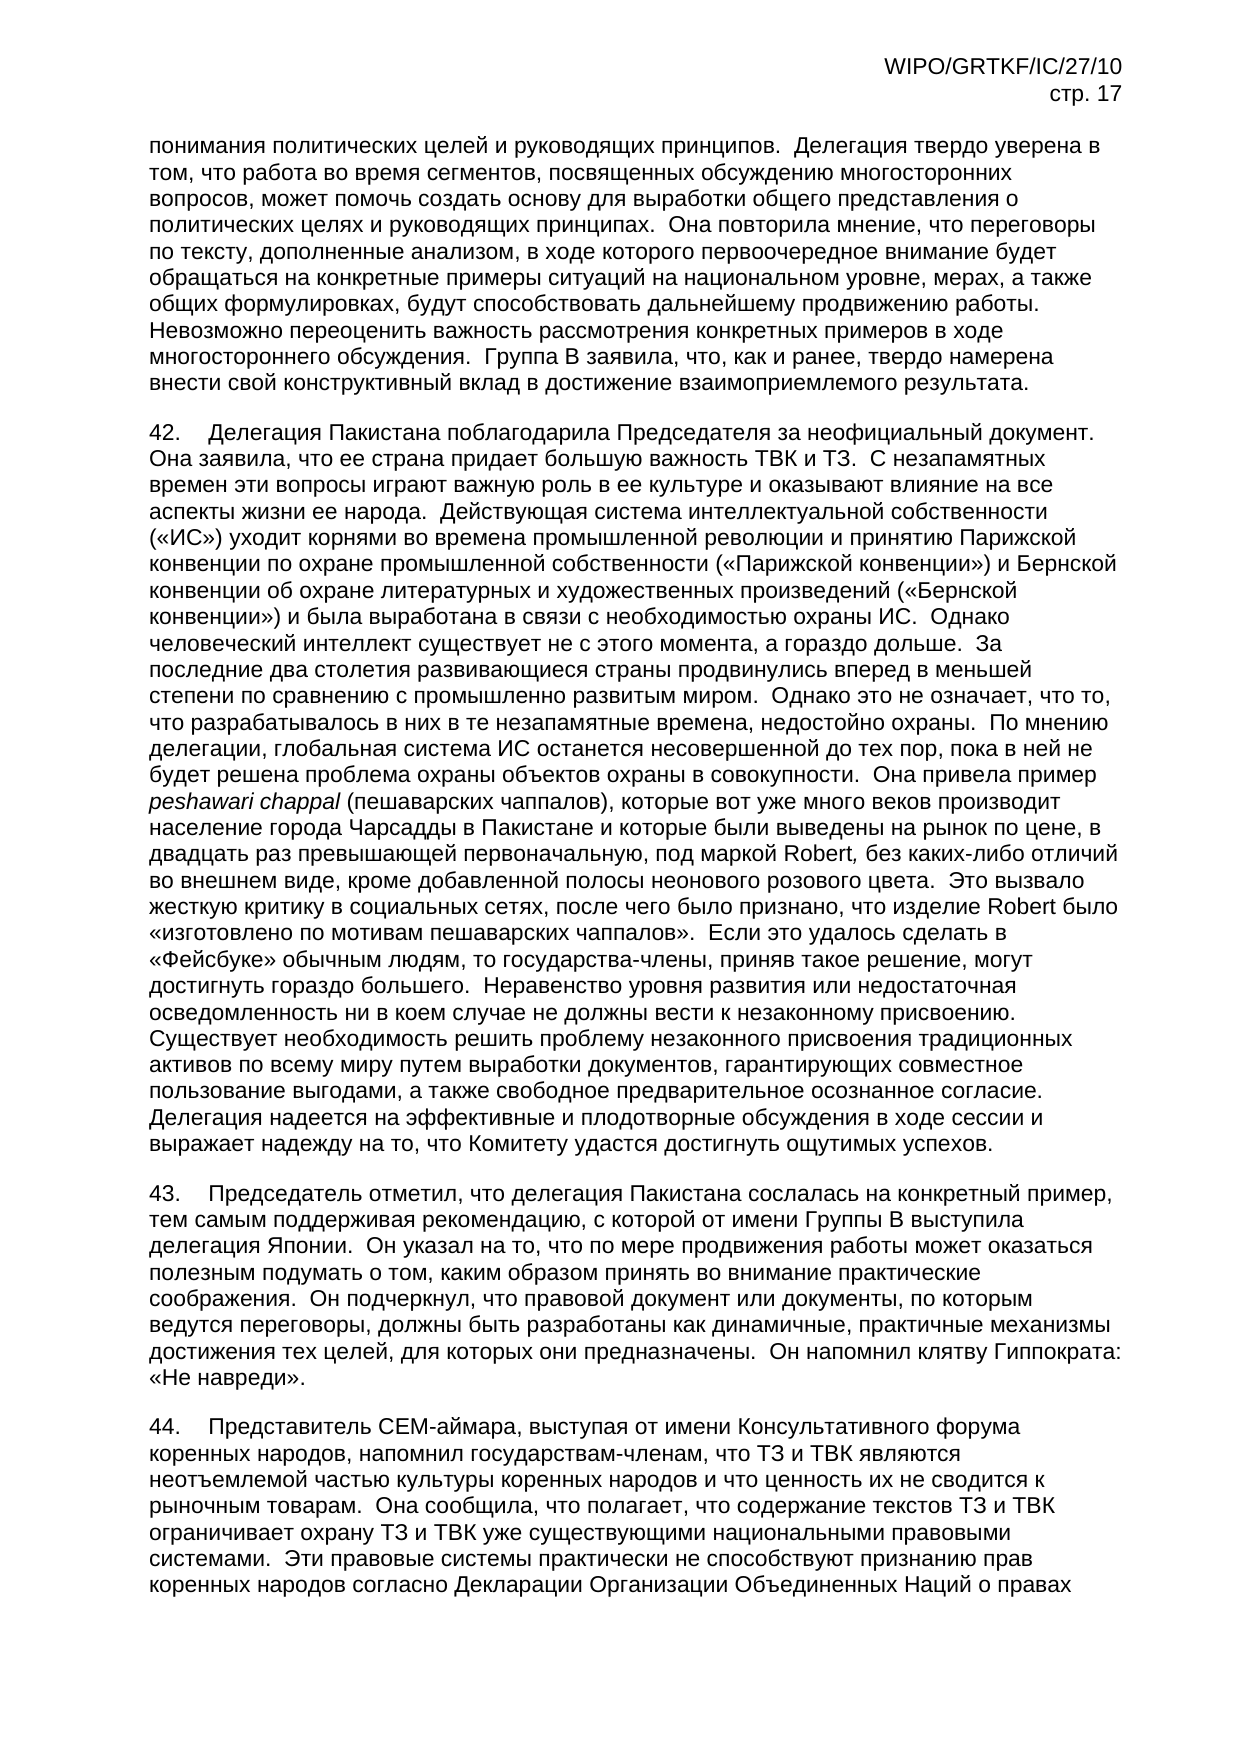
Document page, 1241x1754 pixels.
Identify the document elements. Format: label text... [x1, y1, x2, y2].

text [149, 132, 1122, 396]
text Делегация Пакистана поблагодарила Председателя за неофициальный документ. Она заявила, что ее страна придает большую важность ТВК и ТЗ. С незапамятных времен эти вопросы играют важную роль в ее культуре и оказывают влияние на все аспекты жизни ее народа. Действующая система интеллектуальной собственности («ИС») уходит корнями во времена промышленной революции и принятию Парижской конвенции по охране промышленной собственности («Парижской конвенции») и Бернской конвенции об охране литературных и художественных произведений («Бернской конвенции») и была выработана в связи с необходимостью охраны ИС. Однако человеческий интеллект существует не с этого момента, а гораздо дольше. За последние два столетия развивающиеся страны продвинулись вперед в меньшей степени по сравнению с промышленно развитым миром. Однако это не означает, что то, что разрабатывалось в них в те незапамятные времена, недостойно охраны. По мнению делегации, глобальная система ИС останется несовершенной до тех пор, пока в ней не будет решена проблема охраны объектов охраны в совокупности. Она привела пример peshawari chappal (пешаварских чаппалов), которые вот уже много веков производит население города Чарсадды в Пакистане и которые были выведены на рынок по цене, в двадцать раз превышающей первоначальную, под маркой Robert, без каких-либо отличий во внешнем виде, кроме добавленной полосы неонового розового цвета. Это вызвало жесткую критику в социальных сетях, после чего было признано, что изделие Robert было «изготовлено по мотивам пешаварских чаппалов». Если это удалось сделать в «Фейсбуке» обычным людям, то государства-члены, приняв такое решение, могут достигнуть гораздо большего. Неравенство уровня развития или недостаточная осведомленность ни в коем случае не должны вести к незаконному присвоению. Существует необходимость решить проблему незаконного присвоения традиционных активов по всему миру путем выработки документов, гарантирующих совместное пользование выгодами, а также свободное предварительное осознанное согласие. Делегация надеется на эффективные и плодотворные обсуждения в ходе сессии и выражает надежду на то, что Комитету удастся достигнуть ощутимых успехов. [149, 419, 1122, 1157]
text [149, 1413, 1122, 1598]
text Председатель отметил, что делегация Пакистана сослалась на конкретный пример, тем самым поддерживая рекомендацию, с которой от имени Группы В выступила делегация Японии. Он указал на то, что по мере продвижения работы может оказаться полезным подумать о том, каким образом принять во внимание практические соображения. Он подчеркнул, что правовой документ или документы, по которым ведутся переговоры, должны быть разработаны как динамичные, практичные механизмы достижения тех целей, для которых они предназначены. Он напомнил клятву Гиппократа: «Не навреди». [149, 1179, 1122, 1390]
